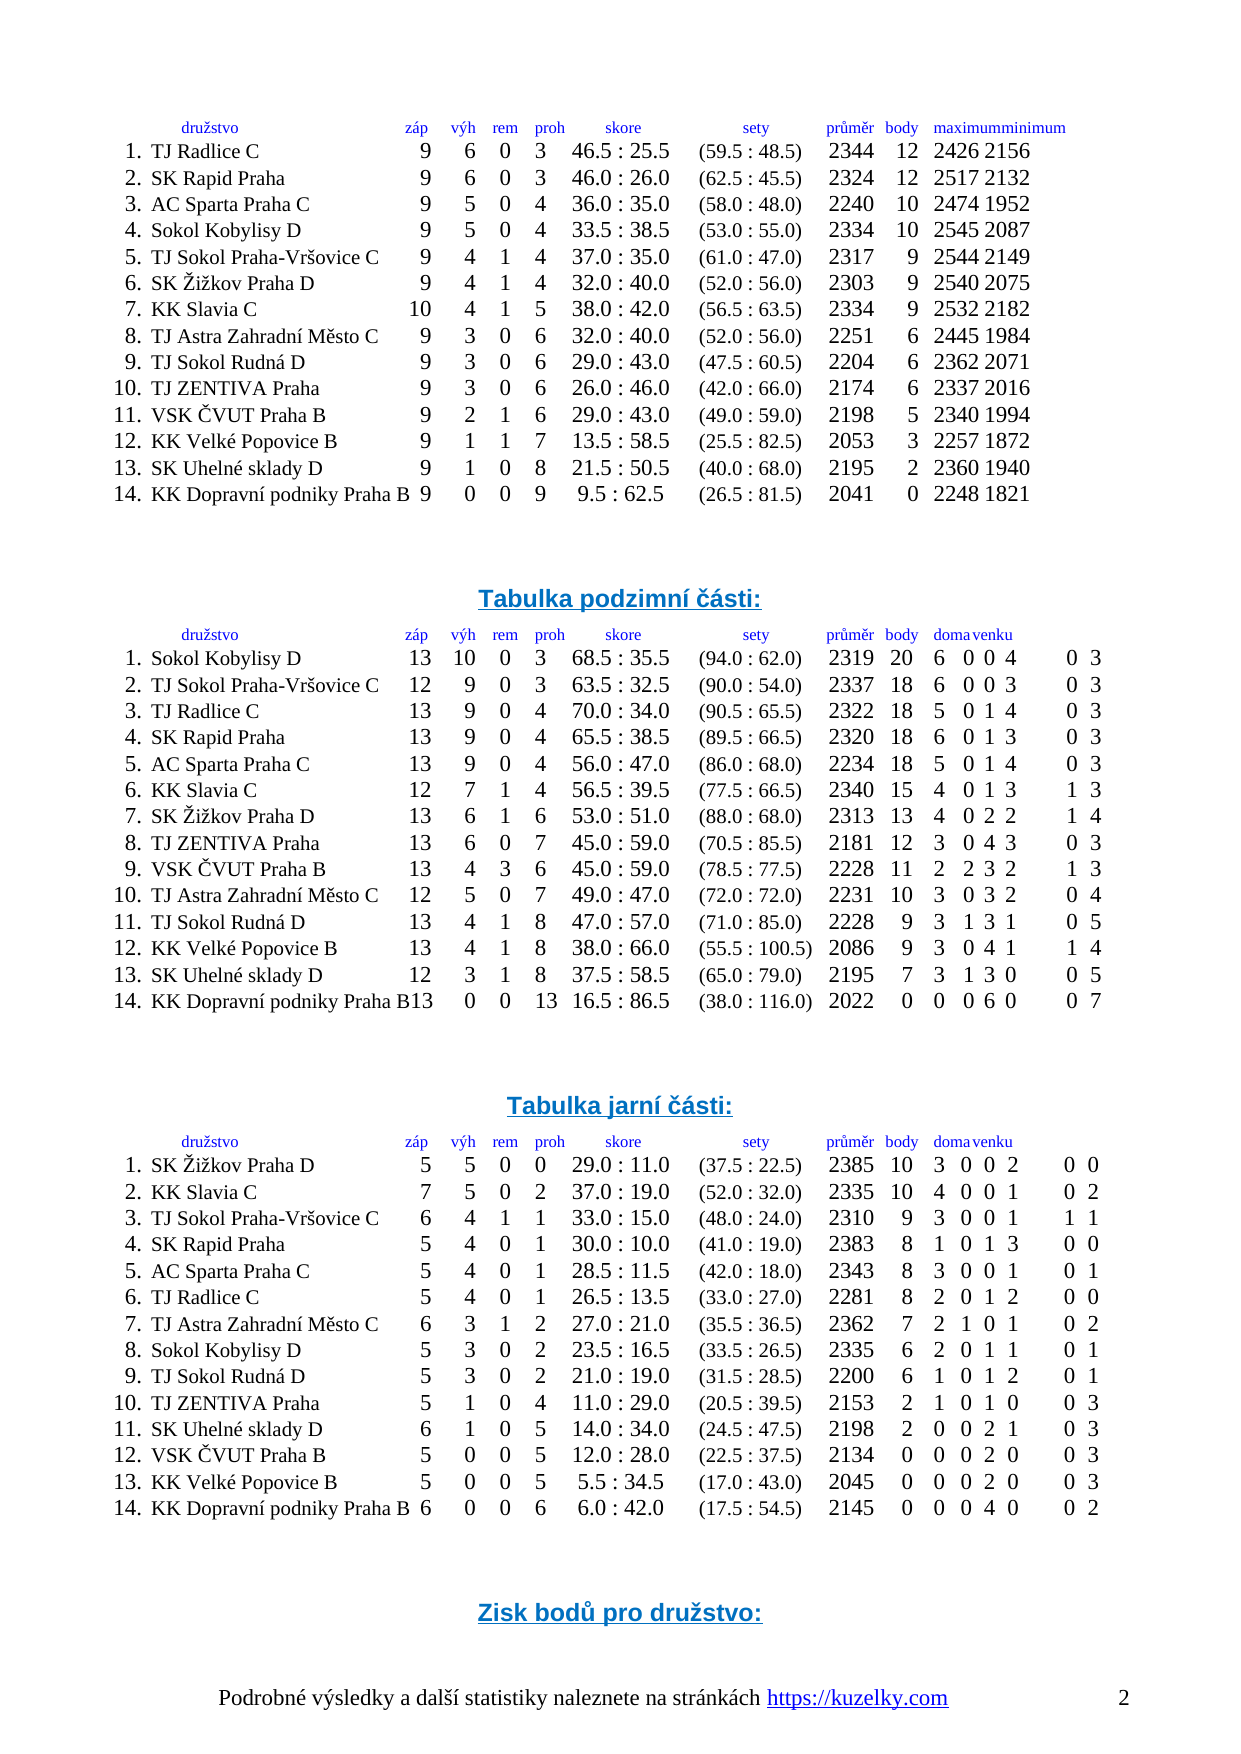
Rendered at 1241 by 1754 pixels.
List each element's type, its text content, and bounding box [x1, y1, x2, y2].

text 12. KK Velké Popovice B 13 4 1 8 38.0 : 66.0 (55.5 : 100.5) 2086 9 3 0 4 1 1 4 [106, 934, 1134, 961]
text 10. TJ ZENTIVA Praha 9 3 0 6 26.0 : 46.0 (42.0 : 66.0) 2174 6 2337 2016 [106, 374, 1134, 401]
text 5. AC Sparta Praha C 5 4 0 1 28.5 : 11.5 (42.0 : 18.0) 2343 8 3 0 0 1 0 1 [106, 1257, 1134, 1283]
text Tabulka jarní části: [94, 1091, 1145, 1120]
text 11. SK Uhelné sklady D 6 1 0 5 14.0 : 34.0 (24.5 : 47.5) 2198 2 0 0 2 1 0 3 [106, 1415, 1134, 1441]
text 4. SK Rapid Praha 5 4 0 1 30.0 : 10.0 (41.0 : 19.0) 2383 8 1 0 1 3 0 0 [106, 1231, 1134, 1257]
text 4. Sokol Kobylisy D 9 5 0 4 33.5 : 38.5 (53.0 : 55.0) 2334 10 2545 2087 [106, 216, 1134, 243]
text Zisk bodů pro družstvo: [94, 1598, 1145, 1627]
text 6. SK Žižkov Praha D 9 4 1 4 32.0 : 40.0 (52.0 : 56.0) 2303 9 2540 2075 [106, 269, 1134, 295]
text 9. TJ Sokol Rudná D 9 3 0 6 29.0 : 43.0 (47.5 : 60.5) 2204 6 2362 2071 [106, 348, 1134, 374]
text 13. SK Uhelné sklady D 9 1 0 8 21.5 : 50.5 (40.0 : 68.0) 2195 2 2360 1940 [106, 453, 1134, 480]
text družstvo záp výh rem proh skore sety průměr body doma venku [106, 1132, 1134, 1151]
text 8. TJ Astra Zahradní Město C 9 3 0 6 32.0 : 40.0 (52.0 : 56.0) 2251 6 2445 1984 [106, 322, 1134, 348]
text 10. TJ ZENTIVA Praha 5 1 0 4 11.0 : 29.0 (20.5 : 39.5) 2153 2 1 0 1 0 0 3 [106, 1389, 1134, 1415]
text 3. AC Sparta Praha C 9 5 0 4 36.0 : 35.0 (58.0 : 48.0) 2240 10 2474 1952 [106, 190, 1134, 216]
text 2. TJ Sokol Praha-Vršovice C 12 9 0 3 63.5 : 32.5 (90.0 : 54.0) 2337 18 6 0 0 3 0 3 [106, 671, 1134, 697]
text 7. SK Žižkov Praha D 13 6 1 6 53.0 : 51.0 (88.0 : 68.0) 2313 13 4 0 2 2 1 4 [106, 802, 1134, 829]
text 7. KK Slavia C 10 4 1 5 38.0 : 42.0 (56.5 : 63.5) 2334 9 2532 2182 [106, 295, 1134, 322]
text 10. TJ Astra Zahradní Město C 12 5 0 7 49.0 : 47.0 (72.0 : 72.0) 2231 10 3 0 3 2 0 4 [106, 882, 1134, 908]
text 13. SK Uhelné sklady D 12 3 1 8 37.5 : 58.5 (65.0 : 79.0) 2195 7 3 1 3 0 0 5 [106, 961, 1134, 987]
text 1. Sokol Kobylisy D 13 10 0 3 68.5 : 35.5 (94.0 : 62.0) 2319 20 6 0 0 4 0 3 [106, 644, 1134, 671]
text 4. SK Rapid Praha 13 9 0 4 65.5 : 38.5 (89.5 : 66.5) 2320 18 6 0 1 3 0 3 [106, 723, 1134, 750]
text 6. TJ Radlice C 5 4 0 1 26.5 : 13.5 (33.0 : 27.0) 2281 8 2 0 1 2 0 0 [106, 1283, 1134, 1309]
text Tabulka podzimní části: [94, 584, 1145, 613]
text 5. AC Sparta Praha C 13 9 0 4 56.0 : 47.0 (86.0 : 68.0) 2234 18 5 0 1 4 0 3 [106, 750, 1134, 776]
text 1. TJ Radlice C 9 6 0 3 46.5 : 25.5 (59.5 : 48.5) 2344 12 2426 2156 [106, 137, 1134, 164]
text 2. KK Slavia C 7 5 0 2 37.0 : 19.0 (52.0 : 32.0) 2335 10 4 0 0 1 0 2 [106, 1178, 1134, 1204]
text 1. SK Žižkov Praha D 5 5 0 0 29.0 : 11.0 (37.5 : 22.5) 2385 10 3 0 0 2 0 0 [106, 1151, 1134, 1178]
text 8. TJ ZENTIVA Praha 13 6 0 7 45.0 : 59.0 (70.5 : 85.5) 2181 12 3 0 4 3 0 3 [106, 829, 1134, 855]
text 7. TJ Astra Zahradní Město C 6 3 1 2 27.0 : 21.0 (35.5 : 36.5) 2362 7 2 1 0 1 0 2 [106, 1309, 1134, 1336]
text družstvo záp výh rem proh skore sety průměr body maximum minimum [106, 118, 1134, 137]
text 3. TJ Sokol Praha-Vršovice C 6 4 1 1 33.0 : 15.0 (48.0 : 24.0) 2310 9 3 0 0 1 1 1 [106, 1204, 1134, 1231]
text 14. KK Dopravní podniky Praha B 9 0 0 9 9.5 : 62.5 (26.5 : 81.5) 2041 0 2248 1821 [106, 480, 1134, 506]
text 14. KK Dopravní podniky Praha B 13 0 0 13 16.5 : 86.5 (38.0 : 116.0) 2022 0 0 0 6 0 0 7 [106, 987, 1134, 1013]
text 5. TJ Sokol Praha-Vršovice C 9 4 1 4 37.0 : 35.0 (61.0 : 47.0) 2317 9 2544 2149 [106, 243, 1134, 269]
text 3. TJ Radlice C 13 9 0 4 70.0 : 34.0 (90.5 : 65.5) 2322 18 5 0 1 4 0 3 [106, 697, 1134, 723]
text 9. VSK ČVUT Praha B 13 4 3 6 45.0 : 59.0 (78.5 : 77.5) 2228 11 2 2 3 2 1 3 [106, 855, 1134, 882]
text 8. Sokol Kobylisy D 5 3 0 2 23.5 : 16.5 (33.5 : 26.5) 2335 6 2 0 1 1 0 1 [106, 1336, 1134, 1362]
text 12. VSK ČVUT Praha B 5 0 0 5 12.0 : 28.0 (22.5 : 37.5) 2134 0 0 0 2 0 0 3 [106, 1441, 1134, 1468]
text družstvo záp výh rem proh skore sety průměr body doma venku [106, 625, 1134, 644]
text 9. TJ Sokol Rudná D 5 3 0 2 21.0 : 19.0 (31.5 : 28.5) 2200 6 1 0 1 2 0 1 [106, 1362, 1134, 1389]
text 13. KK Velké Popovice B 5 0 0 5 5.5 : 34.5 (17.0 : 43.0) 2045 0 0 0 2 0 0 3 [106, 1468, 1134, 1494]
text 12. KK Velké Popovice B 9 1 1 7 13.5 : 58.5 (25.5 : 82.5) 2053 3 2257 1872 [106, 427, 1134, 453]
text 2. SK Rapid Praha 9 6 0 3 46.0 : 26.0 (62.5 : 45.5) 2324 12 2517 2132 [106, 164, 1134, 190]
text 14. KK Dopravní podniky Praha B 6 0 0 6 6.0 : 42.0 (17.5 : 54.5) 2145 0 0 0 4 0 0 2 [106, 1494, 1134, 1520]
text 11. TJ Sokol Rudná D 13 4 1 8 47.0 : 57.0 (71.0 : 85.0) 2228 9 3 1 3 1 0 5 [106, 908, 1134, 934]
text 11. VSK ČVUT Praha B 9 2 1 6 29.0 : 43.0 (49.0 : 59.0) 2198 5 2340 1994 [106, 401, 1134, 427]
text 6. KK Slavia C 12 7 1 4 56.5 : 39.5 (77.5 : 66.5) 2340 15 4 0 1 3 1 3 [106, 776, 1134, 802]
